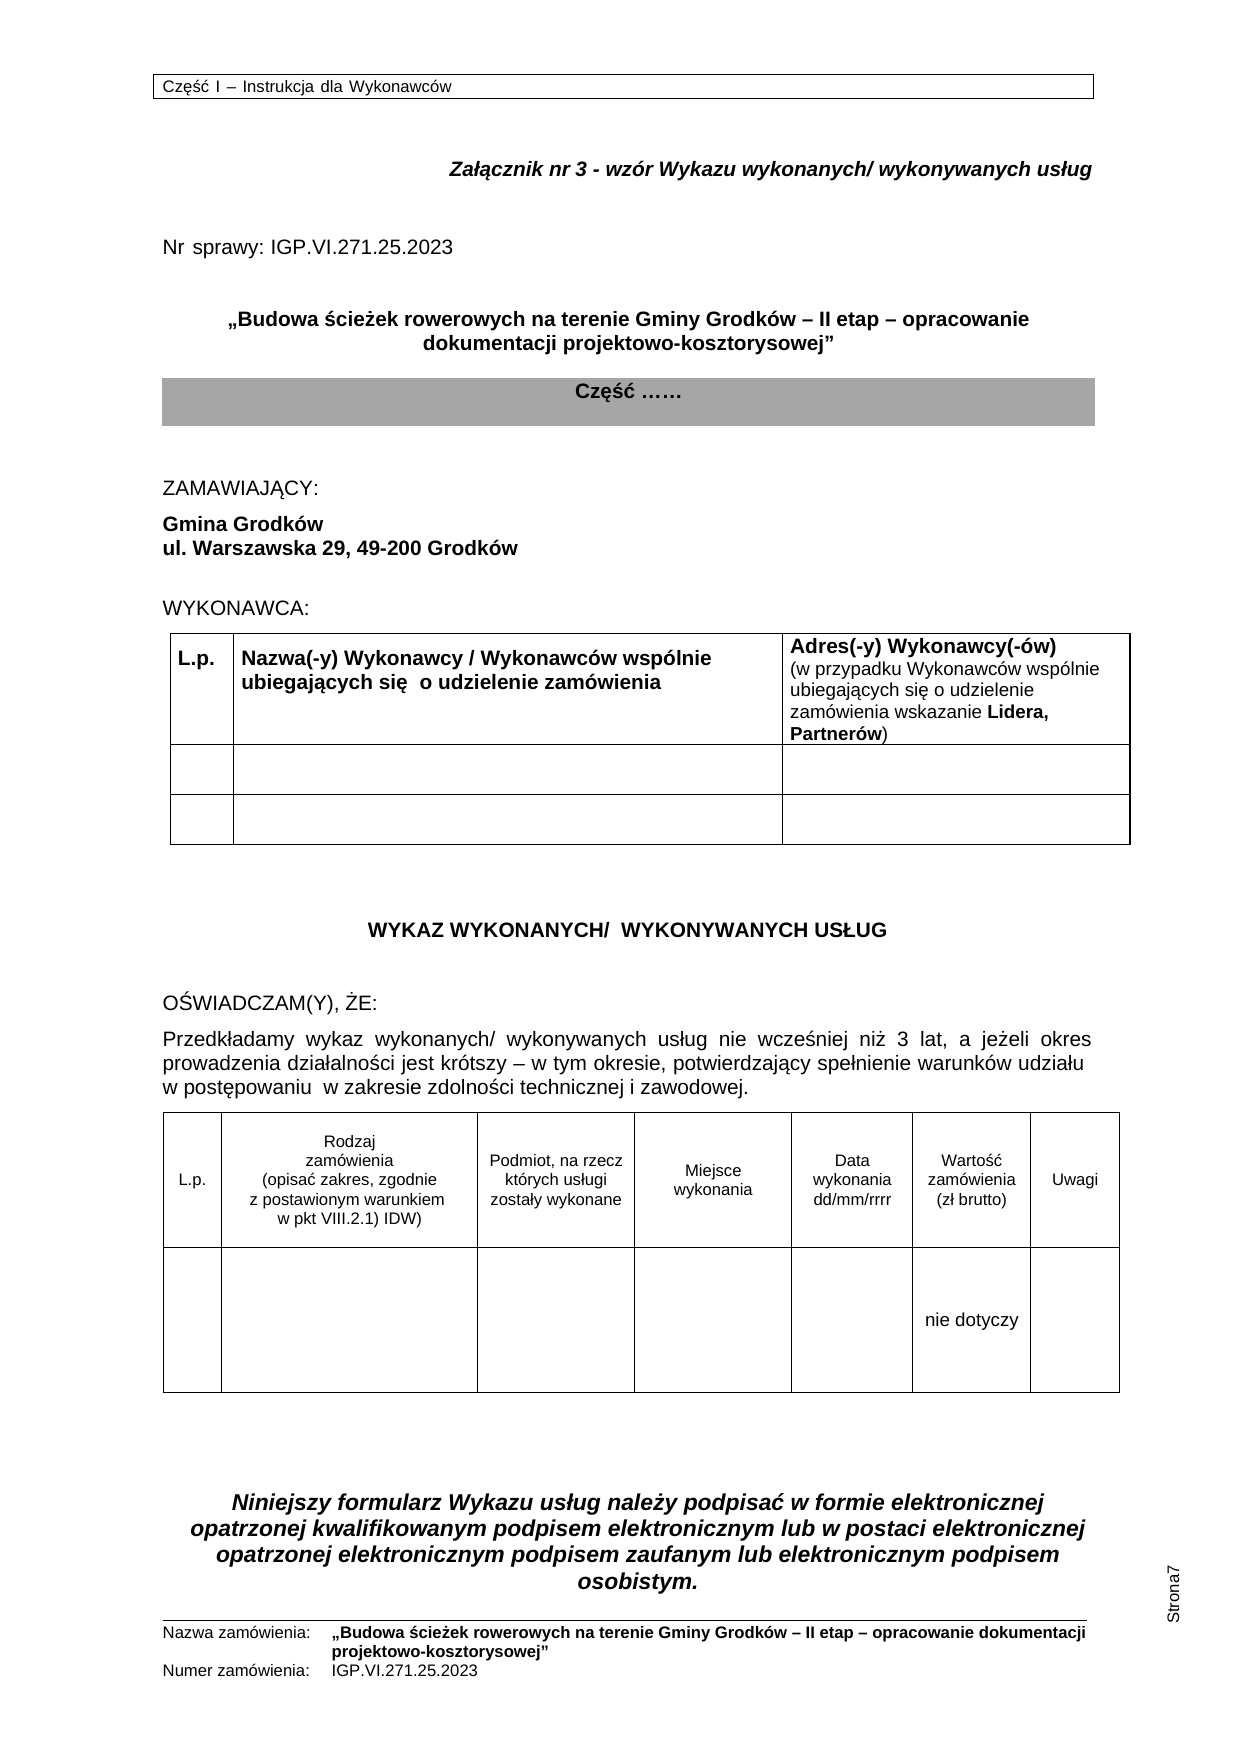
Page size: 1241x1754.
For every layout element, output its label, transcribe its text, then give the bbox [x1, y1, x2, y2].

table_header L.p. [164, 1113, 221, 1247]
table_header Data wykonania dd/mm/rrrr [792, 1113, 912, 1247]
table_cell [171, 745, 233, 794]
table_cell [234, 795, 782, 844]
table_header Podmiot, na rzecz których usługi zostały wykonane [478, 1113, 634, 1247]
table_cell [222, 1248, 477, 1392]
table_cell [783, 795, 1129, 844]
text WYKAZ WYKONANYCH/ WYKONYWANYCH USŁUG [162, 918, 1093, 942]
text Nr sprawy: IGP.VI.271.25.2023 [162, 235, 1095, 259]
table_header Nazwa(-y) Wykonawcy / Wykonawców wspólnie ubiegających się o udzielenie zamówienia [234, 634, 782, 744]
table_header Miejsce wykonania [635, 1113, 791, 1247]
table_header L.p. [171, 634, 233, 744]
text Gmina Grodków ul. Warszawska 29, 49-200 Grodków [162, 512, 1093, 560]
table_cell [635, 1248, 791, 1392]
text WYKONAWCA: [162, 596, 1093, 620]
table_header Rodzaj zamówienia (opisać zakres, zgodnie z postawionym warunkiem w pkt VIII.2.1) IDW) [222, 1113, 477, 1247]
table_cell [1031, 1248, 1119, 1392]
text Załącznik nr 3 - wzór Wykazu wykonanych/ wykonywanych usług [162, 157, 1093, 181]
table_cell [164, 1248, 221, 1392]
table_header Uwagi [1031, 1113, 1119, 1247]
text „Budowa ścieżek rowerowych na terenie Gminy Grodków – II etap – opracowanie dokumentacji projektowo-kosztorysowej” [162, 307, 1095, 354]
table_header Adres(-y) Wykonawcy(-ów) (w przypadku Wykonawców wspólnie ubiegających się o udzielenie zamówienia wskazanie Lidera, Partnerów) [783, 634, 1129, 744]
table_cell [171, 795, 233, 844]
text OŚWIADCZAM(Y), ŻE: [162, 991, 1093, 1015]
table_header Wartość zamówienia (zł brutto) [913, 1113, 1030, 1247]
text Niniejszy formularz Wykazu usług należy podpisać w formie elektronicznej opatrzonej kwalifikowanym podpisem elektronicznym lub w postaci elektronicznej opatrzonej elektronicznym podpisem zaufanym lub elektronicznym podpisem osobistym. [183, 1488, 1095, 1594]
table_cell [792, 1248, 912, 1392]
table_cell [783, 745, 1129, 794]
text ZAMAWIAJĄCY: [162, 475, 1093, 499]
table_cell [234, 745, 782, 794]
table_cell nie dotyczy [913, 1248, 1030, 1392]
text Część …… [162, 378, 1095, 402]
text Przedkładamy wykaz wykonanych/ wykonywanych usług nie wcześniej niż 3 lat, a jeżeli okres prowadzenia działalności jest krótszy – w tym okresie, potwierdzający spełnienie warunków udziału w postępowaniu w zakresie zdolności technicznej i zawodowej. [162, 1027, 1093, 1099]
table_cell [478, 1248, 634, 1392]
